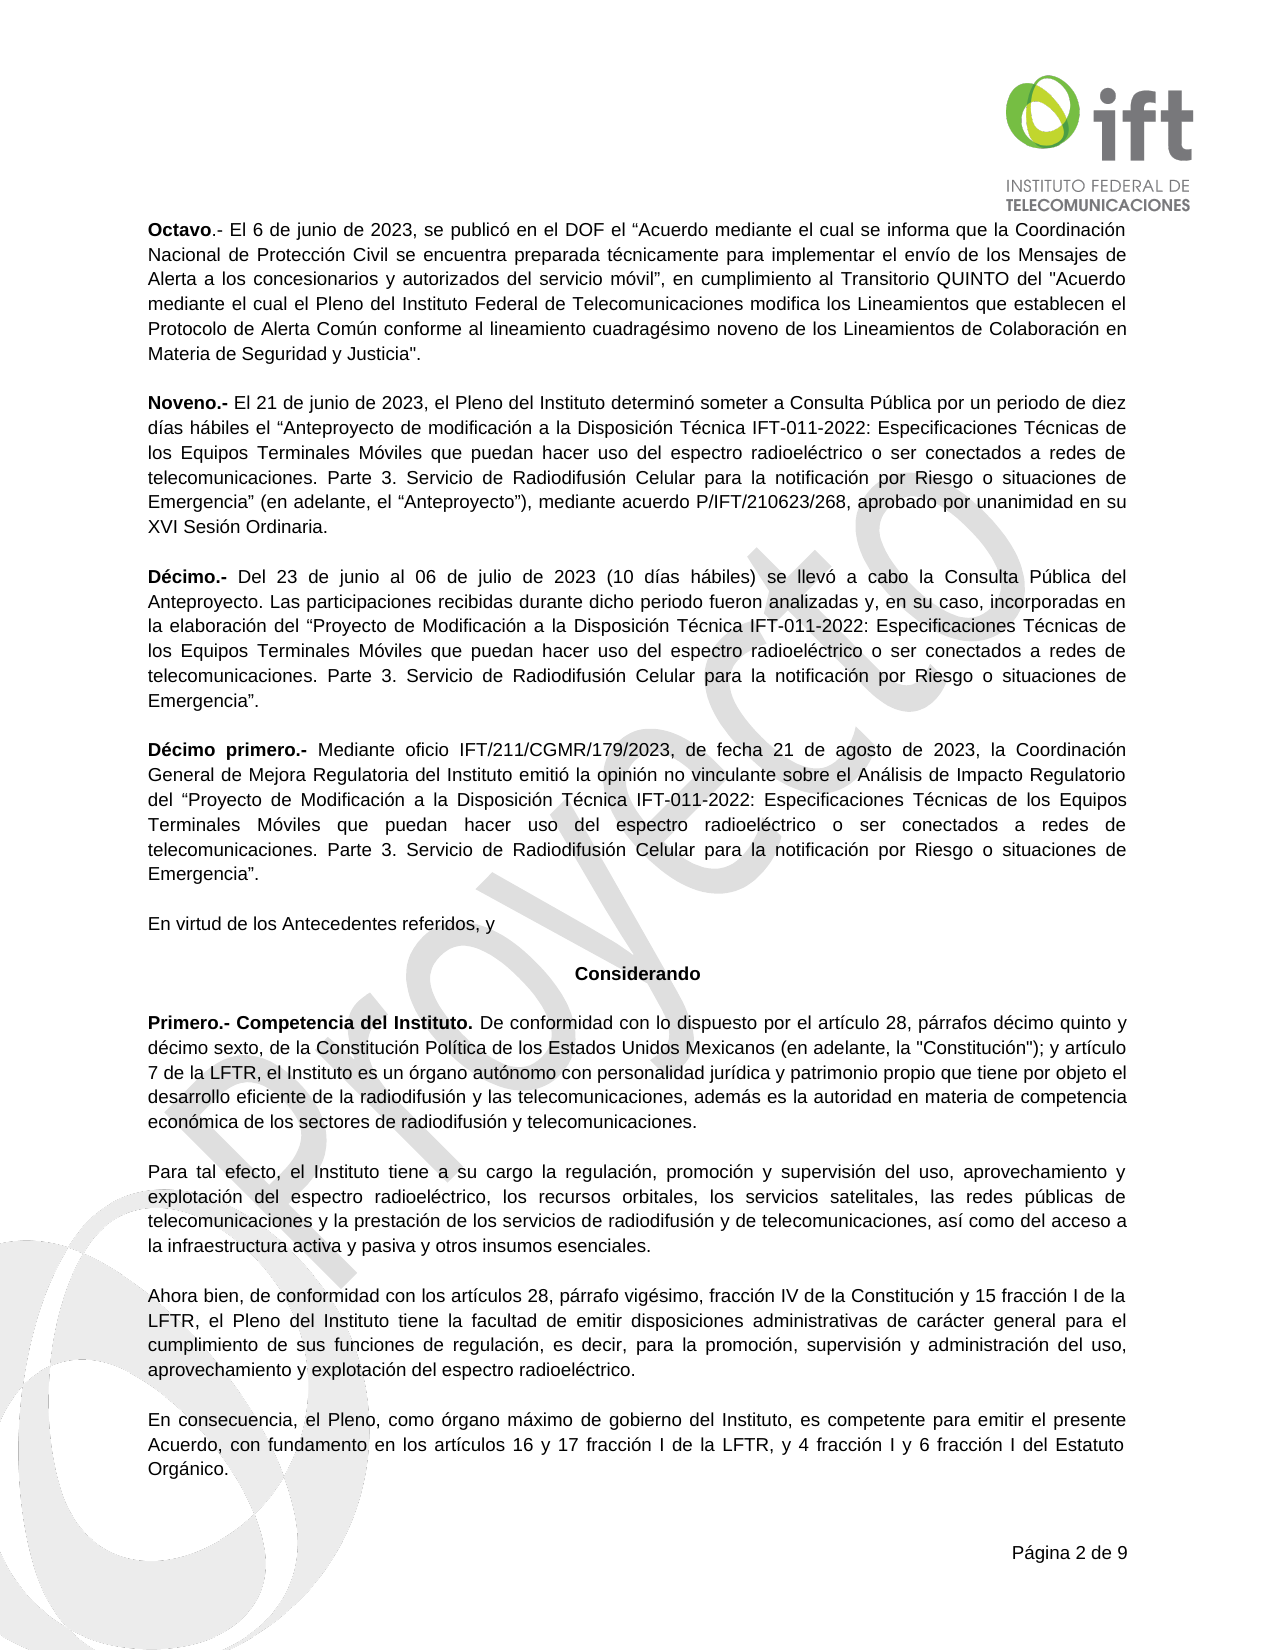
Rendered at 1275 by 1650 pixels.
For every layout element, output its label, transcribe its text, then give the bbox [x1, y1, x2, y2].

text Décimo primero.- Mediante oficio IFT/211/CGMR/179/2023, de fecha 21 de agosto de 2023, la Coordinación General de Mejora Regulatoria del Instituto emitió la opinión no vinculante sobre el Análisis de Impacto Regulatorio del “Proyecto de Modificación a la Disposición Técnica IFT-011-2022: Especificaciones Técnicas de los Equipos Terminales Móviles que puedan hacer uso del espectro radioeléctrico o ser conectados a redes de telecomunicaciones. Parte 3. Servicio de Radiodifusión Celular para la notificación por Riesgo o situaciones de Emergencia”. [148, 739, 1127, 885]
text En consecuencia, el Pleno, como órgano máximo de gobierno del Instituto, es competente para emitir el presente Acuerdo, con fundamento en los artículos 16 y 17 fracción I de la LFTR, y 4 fracción I y 6 fracción I del Estatuto Orgánico. [148, 1408, 1127, 1480]
text Primero.- Competencia del Instituto. De conformidad con lo dispuesto por el artículo 28, párrafos décimo quinto y décimo sexto, de la Constitución Política de los Estados Unidos Mexicanos (en adelante, la "Constitución"); y artículo 7 de la LFTR, el Instituto es un órgano autónomo con personalidad jurídica y patrimonio propio que tiene por objeto el desarrollo eficiente de la radiodifusión y las telecomunicaciones, además es la autoridad en materia de competencia económica de los sectores de radiodifusión y telecomunicaciones. [148, 1012, 1127, 1133]
text Considerando [148, 962, 1127, 984]
text Octavo.- El 6 de junio de 2023, se publicó en el DOF el “Acuerdo mediante el cual se informa que la Coordinación Nacional de Protección Civil se encuentra preparada técnicamente para implementar el envío de los Mensajes de Alerta a los concesionarios y autorizados del servicio móvil”, en cumplimiento al Transitorio QUINTO del "Acuerdo mediante el cual el Pleno del Instituto Federal de Telecomunicaciones modifica los Lineamientos que establecen el Protocolo de Alerta Común conforme al lineamiento cuadragésimo noveno de los Lineamientos de Colaboración en Materia de Seguridad y Justicia". [148, 218, 1127, 364]
text Noveno.- El 21 de junio de 2023, el Pleno del Instituto determinó someter a Consulta Pública por un periodo de diez días hábiles el “Anteproyecto de modificación a la Disposición Técnica IFT-011-2022: Especificaciones Técnicas de los Equipos Terminales Móviles que puedan hacer uso del espectro radioeléctrico o ser conectados a redes de telecomunicaciones. Parte 3. Servicio de Radiodifusión Celular para la notificación por Riesgo o situaciones de Emergencia” (en adelante, el “Anteproyecto”), mediante acuerdo P/IFT/210623/268, aprobado por unanimidad en su XVI Sesión Ordinaria. [148, 392, 1127, 538]
text Décimo.- Del 23 de junio al 06 de julio de 2023 (10 días hábiles) se llevó a cabo la Consulta Pública del Anteproyecto. Las participaciones recibidas durante dicho periodo fueron analizadas y, en su caso, incorporadas en la elaboración del “Proyecto de Modificación a la Disposición Técnica IFT-011-2022: Especificaciones Técnicas de los Equipos Terminales Móviles que puedan hacer uso del espectro radioeléctrico o ser conectados a redes de telecomunicaciones. Parte 3. Servicio de Radiodifusión Celular para la notificación por Riesgo o situaciones de Emergencia”. [148, 566, 1127, 711]
text Ahora bien, de conformidad con los artículos 28, párrafo vigésimo, fracción IV de la Constitución y 15 fracción I de la LFTR, el Pleno del Instituto tiene la facultad de emitir disposiciones administrativas de carácter general para el cumplimiento de sus funciones de regulación, es decir, para la promoción, supervisión y administración del uso, aprovechamiento y explotación del espectro radioeléctrico. [148, 1284, 1127, 1381]
picture [0, 0, 1269, 1650]
text En virtud de los Antecedentes referidos, y [148, 913, 1127, 934]
text Para tal efecto, el Instituto tiene a su cargo la regulación, promoción y supervisión del uso, aprovechamiento y explotación del espectro radioeléctrico, los recursos orbitales, los servicios satelitales, las redes públicas de telecomunicaciones y la prestación de los servicios de radiodifusión y de telecomunicaciones, así como del acceso a la infraestructura activa y pasiva y otros insumos esenciales. [148, 1161, 1127, 1257]
